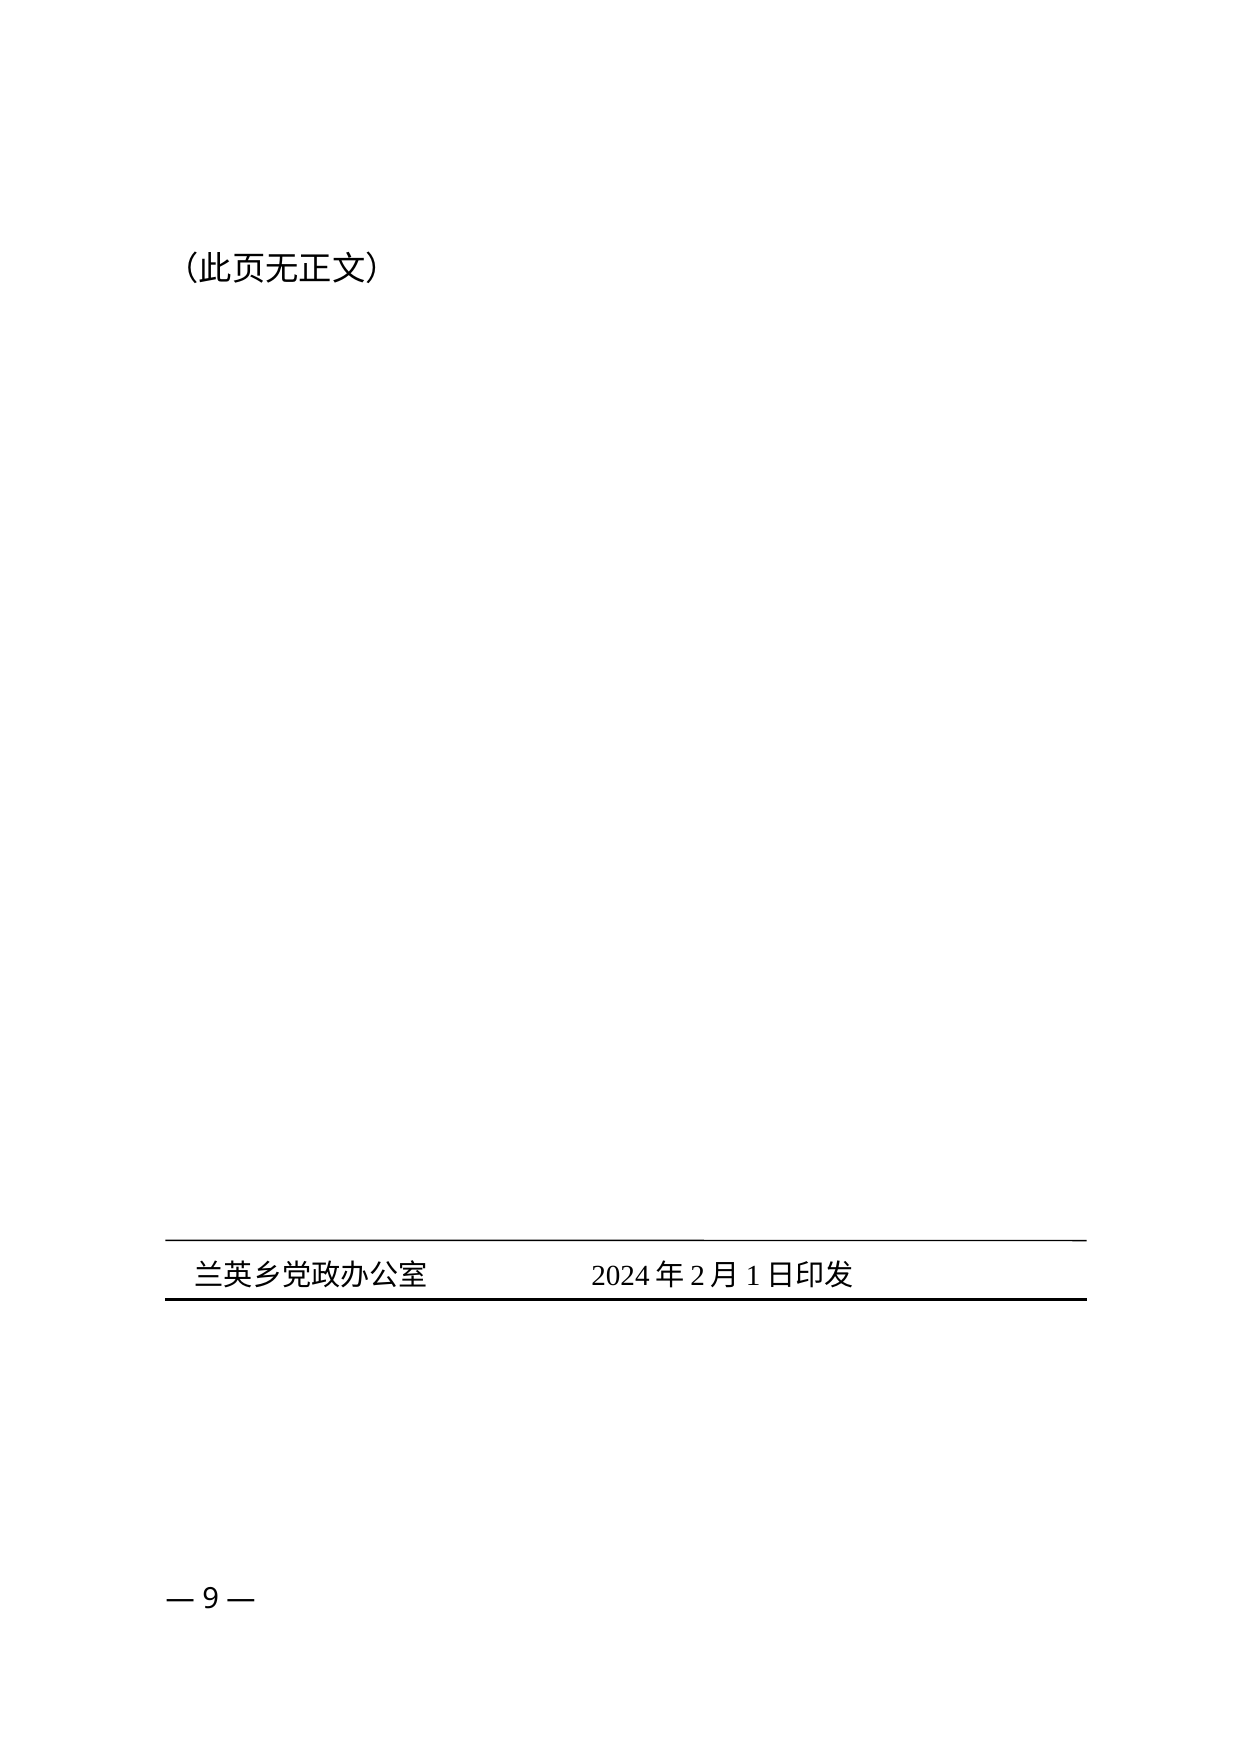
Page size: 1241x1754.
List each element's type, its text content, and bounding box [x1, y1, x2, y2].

text （此页无正文） [165, 233, 1087, 298]
text 兰英乡党政办公室 2024年2月1日印发 [165, 1242, 1087, 1298]
